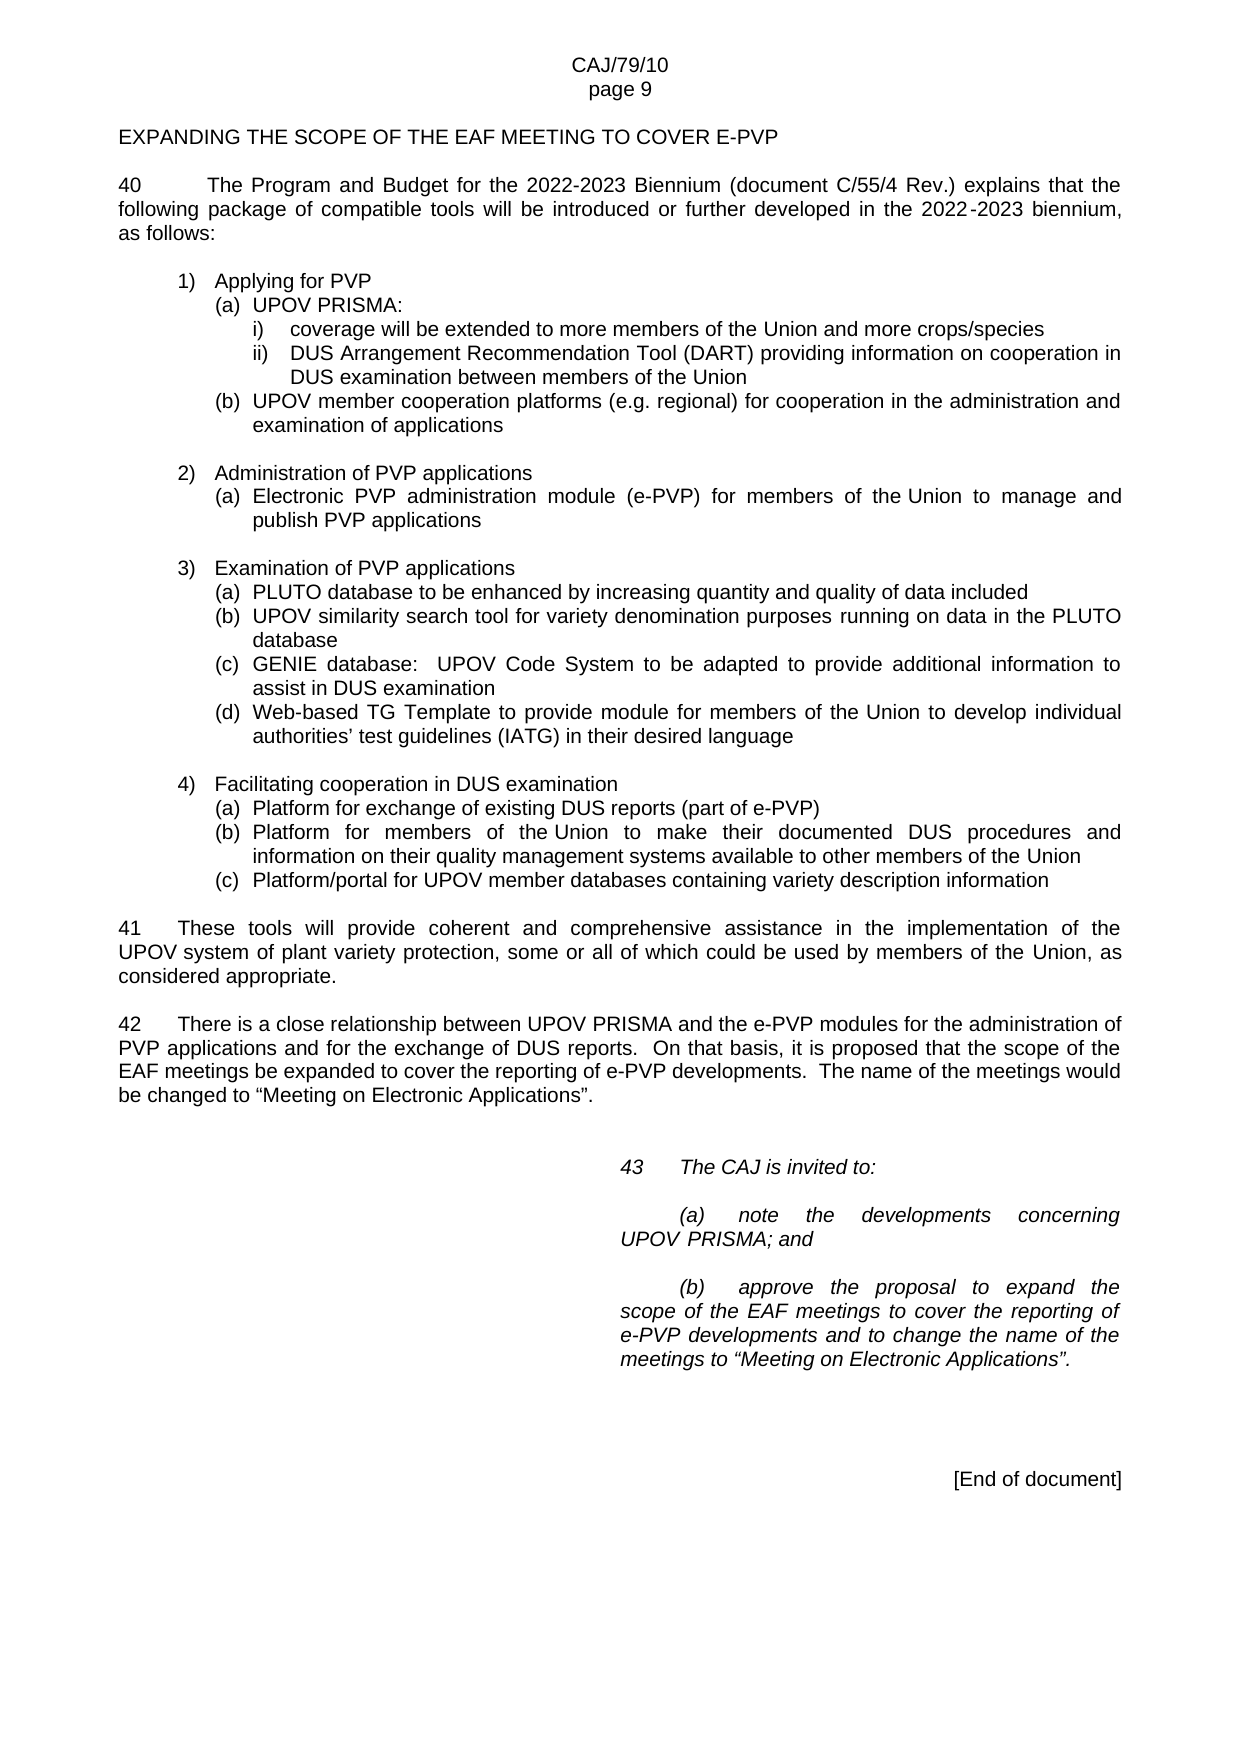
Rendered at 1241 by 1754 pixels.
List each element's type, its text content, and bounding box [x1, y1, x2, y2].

list Web-based TG Template to provide module for members of the Union to develop individual authorities’ test guidelines (IATG) in their desired language [215, 700, 1122, 748]
text There is a close relationship between UPOV PRISMA and the e-PVP modules for the administration of PVP applications and for the exchange of DUS reports. On that basis, it is proposed that the scope of the EAF meetings be expanded to cover the reporting of e-PVP developments. The name of the meetings would be changed to “Meeting on Electronic Applications”. [118, 1011, 1122, 1107]
text The Program and Budget for the 2022-2023 Biennium (document C/55/4 Rev.) explains that the following package of compatible tools will be introduced or further developed in the 2022-2023 biennium, as follows: [118, 173, 1122, 245]
list coverage will be extended to more members of the Union and more crops/species [252, 317, 1122, 341]
text The CAJ is invited to: [620, 1155, 1122, 1179]
list Electronic PVP administration module (e-PVP) for members of the Union to manage and publish PVP applications [215, 484, 1122, 532]
list Examination of PVP applications [177, 556, 1122, 580]
text These tools will provide coherent and comprehensive assistance in the implementation of the UPOV system of plant variety protection, some or all of which could be used by members of the Union, as considered appropriate. [118, 916, 1122, 987]
list Platform for exchange of existing DUS reports (part of e-PVP) [215, 796, 1122, 820]
list Platform/portal for UPOV member databases containing variety description information [215, 868, 1122, 892]
list UPOV PRISMA: [215, 293, 1122, 317]
list DUS Arrangement Recommendation Tool (DART) providing information on cooperation in DUS examination between members of the Union [252, 341, 1122, 388]
list Facilitating cooperation in DUS examination [177, 772, 1122, 796]
text (b) approve the proposal to expand the scope of the EAF meetings to cover the reporting of e-PVP developments and to change the name of the meetings to “Meeting on Electronic Applications”. [620, 1275, 1122, 1371]
list Applying for PVP [177, 269, 1122, 293]
text [End of document] [118, 1467, 1122, 1491]
list UPOV member cooperation platforms (e.g. regional) for cooperation in the administration and examination of applications [215, 388, 1122, 436]
subtitle expanding the scope of the EAF meeting to cover e-PVP [118, 125, 1122, 149]
text (a) note the developments concerning UPOV PRISMA; and [620, 1203, 1122, 1251]
list UPOV similarity search tool for variety denomination purposes running on data in the PLUTO database [215, 604, 1122, 652]
list Administration of PVP applications [177, 460, 1122, 484]
list GENIE database: UPOV Code System to be adapted to provide additional information to assist in DUS examination [215, 652, 1122, 700]
list Platform for members of the Union to make their documented DUS procedures and information on their quality management systems available to other members of the Union [215, 820, 1122, 868]
list PLUTO database to be enhanced by increasing quantity and quality of data included [215, 580, 1122, 604]
